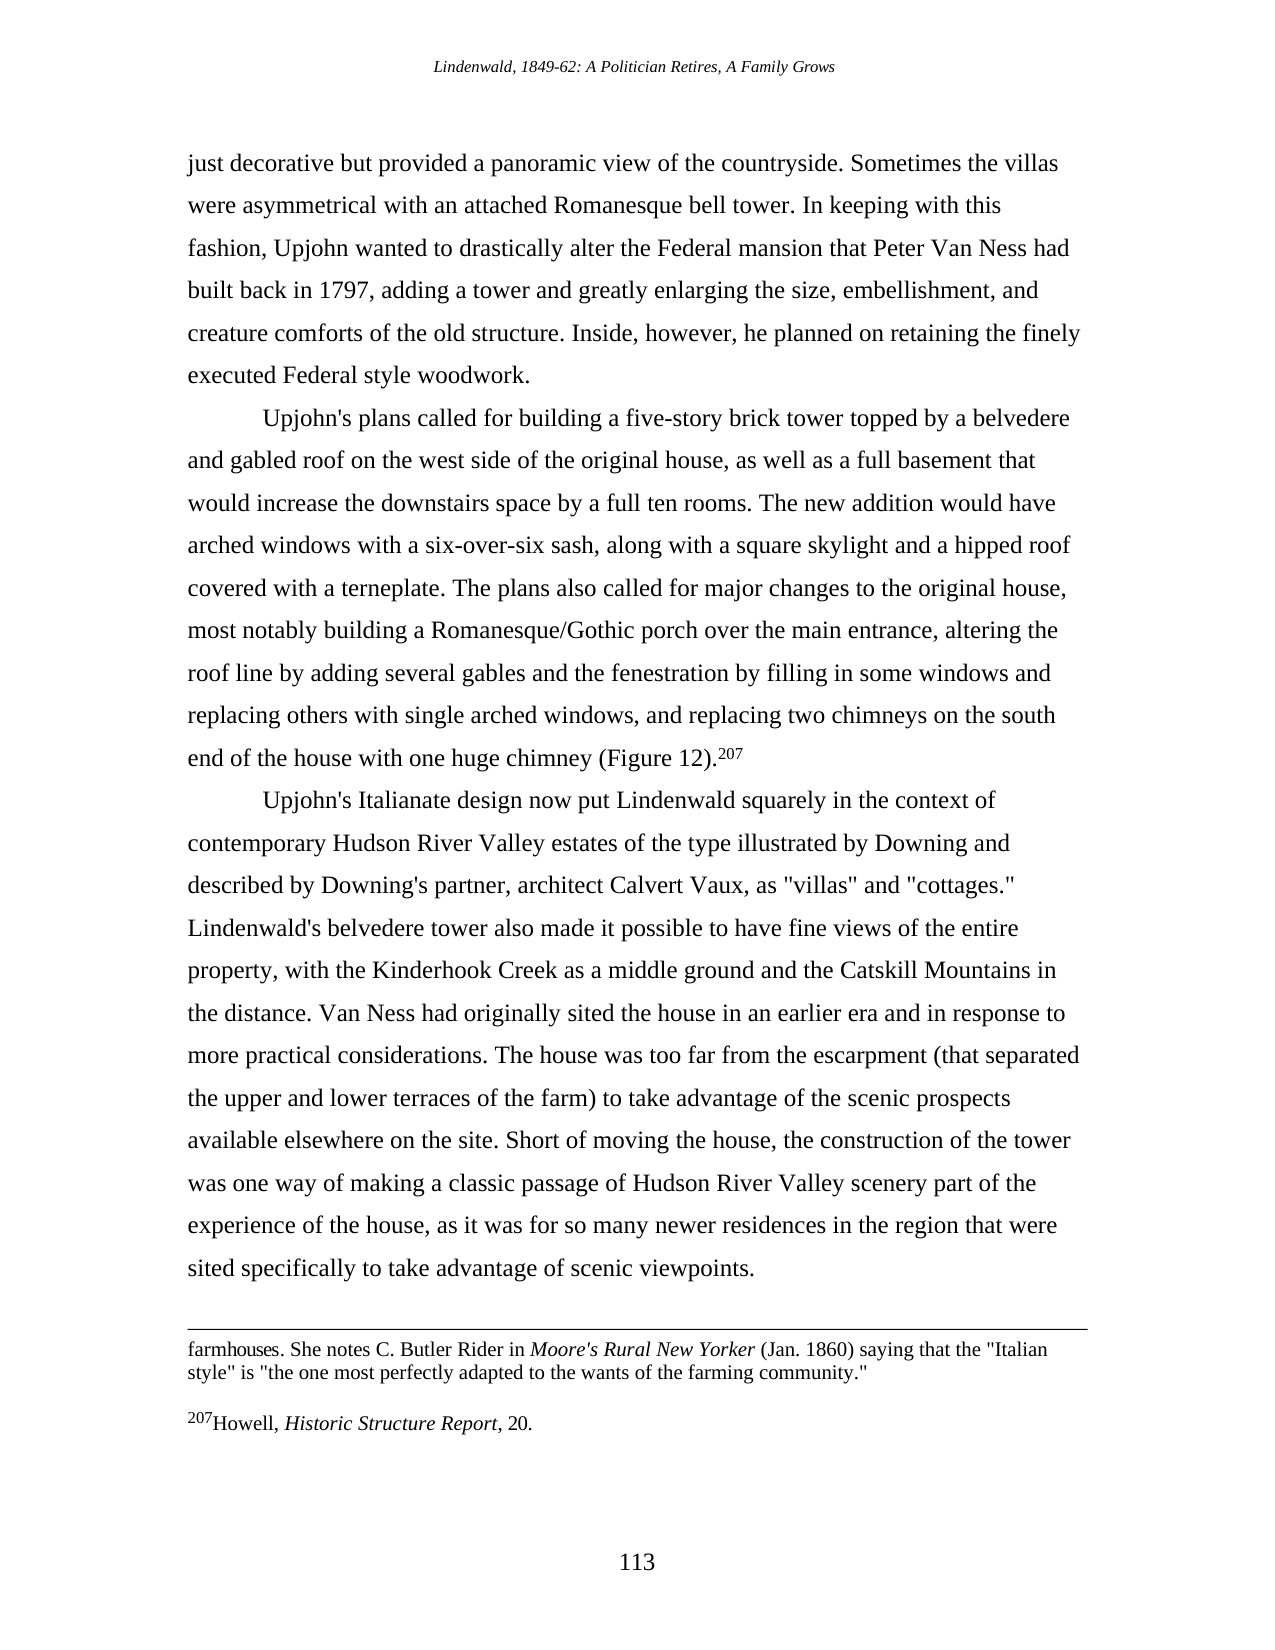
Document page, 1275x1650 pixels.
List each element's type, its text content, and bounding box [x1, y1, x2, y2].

text farmhouses. She notes C. Butler Rider in Moore's Rural New Yorker (Jan. 1860) saying that the "Italian style" is "the one most perfectly adapted to the wants of the farming community." [187, 1338, 1085, 1384]
text Upjohn's plans called for building a five-story brick tower topped by a belvedere and gabled roof on the west side of the original house, as well as a full basement that would increase the downstairs space by a full ten rooms. The new addition would have arched windows with a six-over-six sash, along with a square skylight and a hipped roof covered with a terneplate. The plans also called for major changes to the original house, most notably building a Romanesque/Gothic porch over the main entrance, altering the roof line by adding several gables and the fenestration by filling in some windows and replacing others with single arched windows, and replacing two chimneys on the south end of the house with one huge chimney (Figure 12).207 [187, 403, 1085, 772]
text 207Howell, Historic Structure Report, 20. [187, 1407, 1117, 1435]
text Upjohn's Italianate design now put Lindenwald squarely in the context of contemporary Hudson River Valley estates of the type illustrated by Downing and described by Downing's partner, architect Calvert Vaux, as "villas" and "cottages." Lindenwald's belvedere tower also made it possible to have fine views of the entire property, with the Kinderhook Creek as a middle ground and the Catskill Mountains in the distance. Van Ness had originally sited the house in an earlier era and in response to more practical considerations. The house was too far from the escarpment (that separated the upper and lower terraces of the farm) to take advantage of the scenic prospects available elsewhere on the site. Short of moving the house, the construction of the tower was one way of making a classic passage of Hudson River Valley scenery part of the experience of the house, as it was for so many newer residences in the region that were sited specifically to take advantage of scenic viewpoints. [187, 785, 1083, 1282]
text just decorative but provided a panoramic view of the countryside. Sometimes the villas were asymmetrical with an attached Romanesque bell tower. In keeping with this fashion, Upjohn wanted to drastically alter the Federal mansion that Peter Van Ness had built back in 1797, adding a tower and greatly enlarging the size, embellishment, and creature comforts of the old structure. Inside, however, he planned on retaining the finely executed Federal style woodwork. [187, 148, 1087, 389]
